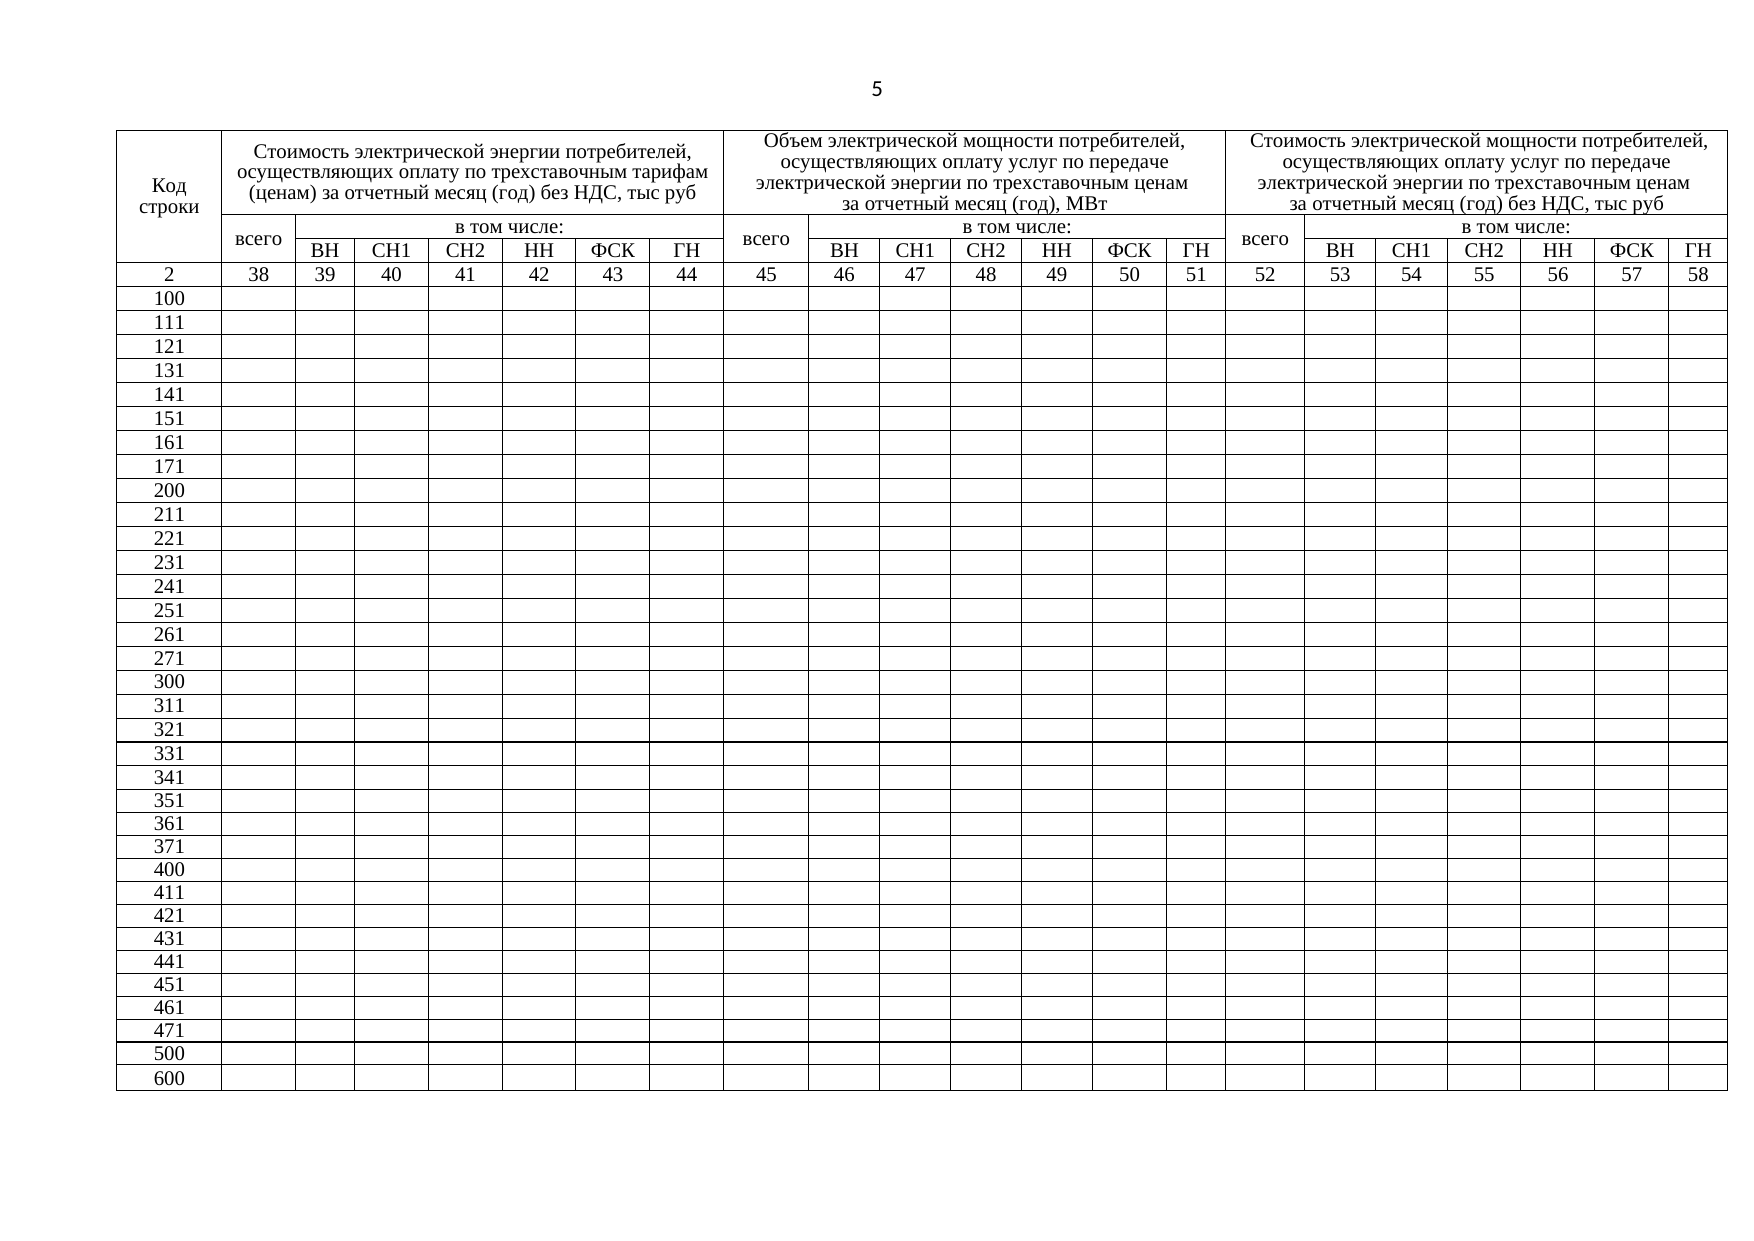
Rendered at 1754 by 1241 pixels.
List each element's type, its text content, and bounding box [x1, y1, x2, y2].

table_cell [650, 766, 723, 789]
table_cell [1376, 599, 1447, 622]
table_cell [1167, 527, 1225, 550]
table_cell [576, 623, 649, 646]
table_cell [880, 455, 950, 478]
table_cell [429, 359, 502, 382]
table_cell [429, 527, 502, 550]
table_cell [576, 790, 649, 812]
table_cell [1448, 695, 1520, 717]
table_cell [1167, 859, 1225, 881]
table_cell [296, 431, 354, 454]
table_cell [429, 743, 502, 765]
table_cell [951, 503, 1021, 526]
table_cell [1305, 407, 1375, 430]
table_cell [296, 1065, 354, 1090]
table_cell [1022, 974, 1092, 996]
table_cell [1305, 575, 1375, 598]
table_cell [1305, 311, 1375, 334]
table_cell [1226, 359, 1304, 382]
table_cell [503, 575, 575, 598]
table_cell [1022, 790, 1092, 812]
table_cell [880, 623, 950, 646]
table_cell [951, 882, 1021, 904]
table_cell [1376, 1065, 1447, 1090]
table_cell [1376, 790, 1447, 812]
table_cell [724, 766, 808, 789]
table_cell [429, 859, 502, 881]
table_cell [296, 719, 354, 741]
table_cell [1669, 599, 1727, 622]
table_cell [222, 551, 295, 574]
table_cell [809, 997, 879, 1018]
table_cell [1376, 479, 1447, 502]
table_cell 311 [117, 695, 221, 717]
table_cell [355, 527, 428, 550]
table_cell [951, 359, 1021, 382]
table_cell [1022, 647, 1092, 669]
table_cell [1167, 790, 1225, 812]
table_cell [724, 503, 808, 526]
table_cell [724, 997, 808, 1018]
table_cell [503, 335, 575, 358]
table_cell [880, 647, 950, 669]
table_cell [1376, 623, 1447, 646]
table_cell [1022, 859, 1092, 881]
table_cell [222, 813, 295, 835]
table_cell СН1 [1376, 239, 1447, 262]
table_cell [1226, 407, 1304, 430]
table_cell [222, 951, 295, 973]
table_cell [1167, 905, 1225, 927]
table_cell [222, 479, 295, 502]
table_cell [1521, 695, 1594, 717]
table_cell [576, 905, 649, 927]
table_cell СН1 [355, 239, 428, 262]
table_cell [1521, 671, 1594, 693]
table_cell [1022, 479, 1092, 502]
table_cell [1305, 455, 1375, 478]
table_cell [1595, 951, 1668, 973]
table_cell [222, 997, 295, 1018]
table_cell [1376, 905, 1447, 927]
table_cell [650, 997, 723, 1018]
table_cell [809, 1043, 879, 1064]
table_cell 600 [117, 1065, 221, 1090]
table_cell [1669, 813, 1727, 835]
table_cell [576, 503, 649, 526]
table_cell [1669, 479, 1727, 502]
table_cell [503, 882, 575, 904]
table_cell 200 [117, 479, 221, 502]
table_cell ВН [1305, 239, 1375, 262]
table_cell [1595, 311, 1668, 334]
table_cell [1226, 503, 1304, 526]
table_cell [880, 790, 950, 812]
table_cell [1448, 1043, 1520, 1064]
table_cell [503, 599, 575, 622]
table_cell [951, 766, 1021, 789]
table_cell 400 [117, 859, 221, 881]
table_cell [222, 743, 295, 765]
table_cell [1448, 527, 1520, 550]
table_cell [809, 951, 879, 973]
table_cell [880, 431, 950, 454]
table_cell [1595, 527, 1668, 550]
table_cell 341 [117, 766, 221, 789]
table_cell [650, 287, 723, 310]
table_cell [296, 695, 354, 717]
table_cell [809, 928, 879, 950]
table_cell [880, 766, 950, 789]
table_cell [1305, 527, 1375, 550]
table_cell [650, 335, 723, 358]
table_cell [1521, 766, 1594, 789]
table_cell [1669, 407, 1727, 430]
table_cell [222, 311, 295, 334]
table_cell [1595, 671, 1668, 693]
table_cell [1022, 287, 1092, 310]
table_cell [1448, 882, 1520, 904]
table_cell [429, 1020, 502, 1041]
table_cell [1595, 1043, 1668, 1064]
table_cell 43 [576, 263, 649, 286]
table_cell [1521, 527, 1594, 550]
table_cell [429, 813, 502, 835]
table_cell [1167, 359, 1225, 382]
table_cell ГН [650, 239, 723, 262]
table_cell [503, 383, 575, 406]
table_cell [296, 551, 354, 574]
table_cell [809, 383, 879, 406]
table_cell [1167, 335, 1225, 358]
table_cell [650, 719, 723, 741]
table_cell [503, 790, 575, 812]
table_cell [809, 859, 879, 881]
table_cell 151 [117, 407, 221, 430]
table_cell [429, 503, 502, 526]
table_cell 471 [117, 1020, 221, 1041]
table_cell [650, 383, 723, 406]
table_cell [1376, 527, 1447, 550]
table_cell [1167, 882, 1225, 904]
table_cell ГН [1167, 239, 1225, 262]
table_cell [1669, 719, 1727, 741]
table_cell [1521, 647, 1594, 669]
table_cell [1226, 479, 1304, 502]
table_cell [1669, 743, 1727, 765]
table_cell 55 [1448, 263, 1520, 286]
table_cell [724, 551, 808, 574]
table_cell [222, 719, 295, 741]
table_cell [1226, 311, 1304, 334]
table_cell [1093, 695, 1166, 717]
table_cell [355, 1065, 428, 1090]
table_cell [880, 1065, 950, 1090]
table_cell [1521, 905, 1594, 927]
table_cell [1669, 905, 1727, 927]
table_cell ГН [1669, 239, 1727, 262]
table_cell [296, 671, 354, 693]
table_cell [951, 695, 1021, 717]
table_cell [1305, 766, 1375, 789]
table_cell [1167, 455, 1225, 478]
table_cell [1093, 311, 1166, 334]
table_cell [576, 383, 649, 406]
table_cell [724, 647, 808, 669]
table_cell [296, 311, 354, 334]
table_cell [1226, 623, 1304, 646]
table_cell [576, 575, 649, 598]
table_cell [650, 695, 723, 717]
table_cell [503, 359, 575, 382]
table_cell НН [503, 239, 575, 262]
table_cell [1093, 455, 1166, 478]
table_cell [1093, 974, 1166, 996]
table_cell [809, 695, 879, 717]
table_cell [1521, 836, 1594, 858]
table_cell [576, 359, 649, 382]
table_cell [1595, 359, 1668, 382]
table_cell [222, 859, 295, 881]
table_cell [809, 575, 879, 598]
table_cell [429, 383, 502, 406]
table_cell [576, 479, 649, 502]
table_cell [809, 455, 879, 478]
table_cell [429, 695, 502, 717]
table_cell [1226, 575, 1304, 598]
table_cell [1669, 882, 1727, 904]
table_cell [1305, 813, 1375, 835]
table_cell [724, 1020, 808, 1041]
table_cell [1376, 813, 1447, 835]
table_cell [296, 951, 354, 973]
table_cell [1226, 719, 1304, 741]
table_cell [503, 647, 575, 669]
table_cell [503, 997, 575, 1018]
table_cell [1521, 287, 1594, 310]
table_cell [1022, 311, 1092, 334]
table_cell [1595, 383, 1668, 406]
table_cell [296, 1043, 354, 1064]
table_cell 40 [355, 263, 428, 286]
table_cell [1376, 974, 1447, 996]
table_cell [1376, 335, 1447, 358]
table_cell 57 [1595, 263, 1668, 286]
table_cell [1167, 311, 1225, 334]
table_cell [880, 719, 950, 741]
table_cell [724, 951, 808, 973]
table_cell [1595, 859, 1668, 881]
table_header Стоимость электрической мощности потребителей, осуществляющих оплату услуг по передаче электрической энергии по трехставочным ценам за отчетный месяц (год) без НДС, тыс руб [1226, 131, 1727, 214]
table_cell [1521, 335, 1594, 358]
table_cell [1022, 766, 1092, 789]
table_cell [880, 695, 950, 717]
table_cell [724, 743, 808, 765]
table_cell [1595, 974, 1668, 996]
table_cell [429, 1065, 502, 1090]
table_cell [951, 1043, 1021, 1064]
table_cell [1448, 859, 1520, 881]
table_cell [1448, 671, 1520, 693]
table_cell ФСК [1093, 239, 1166, 262]
table_cell [429, 790, 502, 812]
table_cell [222, 1065, 295, 1090]
table_cell [650, 311, 723, 334]
table_cell [1305, 859, 1375, 881]
table_cell [1448, 575, 1520, 598]
table_cell [1595, 455, 1668, 478]
table_cell [1521, 951, 1594, 973]
table_cell [576, 455, 649, 478]
table_cell [1448, 951, 1520, 973]
table_cell [724, 431, 808, 454]
table_cell [1093, 407, 1166, 430]
table_cell 351 [117, 790, 221, 812]
table_cell [296, 859, 354, 881]
table_cell [1521, 575, 1594, 598]
table_cell [429, 997, 502, 1018]
table_cell [809, 882, 879, 904]
table_cell [1448, 743, 1520, 765]
table_cell [1448, 813, 1520, 835]
table_cell [355, 836, 428, 858]
table_cell [355, 882, 428, 904]
table_cell [1448, 455, 1520, 478]
table_cell [429, 928, 502, 950]
table_cell [1669, 335, 1727, 358]
table_cell [296, 1020, 354, 1041]
table_cell [724, 527, 808, 550]
table_cell [650, 503, 723, 526]
table_cell [1093, 882, 1166, 904]
table_cell [503, 974, 575, 996]
table_cell 52 [1226, 263, 1304, 286]
table_cell [809, 1020, 879, 1041]
table_cell [1521, 599, 1594, 622]
table_cell [951, 836, 1021, 858]
table_cell [503, 551, 575, 574]
table_cell [951, 335, 1021, 358]
table_cell ФСК [576, 239, 649, 262]
table_cell [1448, 1020, 1520, 1041]
table_cell [1448, 335, 1520, 358]
table_cell [1376, 836, 1447, 858]
table_cell [222, 974, 295, 996]
table_cell [1305, 479, 1375, 502]
table_cell [429, 311, 502, 334]
table_header Стоимость электрической энергии потребителей, осуществляющих оплату по трехставочным тарифам (ценам) за отчетный месяц (год) без НДС, тыс руб [222, 131, 723, 214]
table_cell [951, 431, 1021, 454]
table_cell [1226, 671, 1304, 693]
table_cell [1521, 311, 1594, 334]
table_cell [1167, 671, 1225, 693]
table_cell [809, 287, 879, 310]
table_cell [1022, 431, 1092, 454]
table_cell [1669, 1020, 1727, 1041]
table_cell [1376, 575, 1447, 598]
table_cell [1595, 431, 1668, 454]
table_cell [1022, 836, 1092, 858]
table_cell [1376, 928, 1447, 950]
table_cell [650, 671, 723, 693]
table_cell [880, 974, 950, 996]
table_cell [1093, 431, 1166, 454]
table_cell [1376, 551, 1447, 574]
table_cell [1226, 431, 1304, 454]
table_cell [1669, 551, 1727, 574]
table_cell [724, 287, 808, 310]
table_cell [809, 407, 879, 430]
table_cell [576, 1020, 649, 1041]
table_cell [355, 1043, 428, 1064]
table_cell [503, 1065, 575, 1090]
table_cell [1376, 719, 1447, 741]
table_cell 271 [117, 647, 221, 669]
table_cell [1448, 836, 1520, 858]
table_cell [503, 503, 575, 526]
table_cell [1595, 790, 1668, 812]
table_cell [880, 671, 950, 693]
table_cell [355, 695, 428, 717]
table_cell [1305, 671, 1375, 693]
table_cell 411 [117, 882, 221, 904]
table_cell [576, 671, 649, 693]
table_cell [650, 527, 723, 550]
table_cell [355, 743, 428, 765]
table_cell [429, 407, 502, 430]
table_cell [576, 997, 649, 1018]
table_cell [1521, 790, 1594, 812]
table_cell [1022, 407, 1092, 430]
table_cell [1595, 695, 1668, 717]
table_cell [1093, 1020, 1166, 1041]
table_cell [1305, 997, 1375, 1018]
table_cell [1305, 383, 1375, 406]
table_cell [1167, 599, 1225, 622]
table_cell [429, 287, 502, 310]
table_cell [1521, 359, 1594, 382]
table_cell [429, 882, 502, 904]
table_cell НН [1521, 239, 1594, 262]
table_cell [355, 551, 428, 574]
table_cell [355, 928, 428, 950]
table_cell 54 [1376, 263, 1447, 286]
table_cell [355, 503, 428, 526]
table_cell [1448, 311, 1520, 334]
table_cell [355, 859, 428, 881]
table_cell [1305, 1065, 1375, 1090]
table_cell [429, 905, 502, 927]
table_cell [429, 455, 502, 478]
table_cell [1448, 287, 1520, 310]
table_cell [355, 905, 428, 927]
table_cell [650, 455, 723, 478]
table_cell [724, 1043, 808, 1064]
table_cell 441 [117, 951, 221, 973]
table_cell [1022, 575, 1092, 598]
table_cell [1167, 383, 1225, 406]
table_cell [951, 383, 1021, 406]
table_cell [1022, 503, 1092, 526]
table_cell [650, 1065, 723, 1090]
table_cell [576, 836, 649, 858]
table_cell [724, 455, 808, 478]
table_cell [951, 647, 1021, 669]
table_cell [503, 431, 575, 454]
table_cell [296, 503, 354, 526]
table_cell [951, 287, 1021, 310]
table_cell [1022, 551, 1092, 574]
table_cell [809, 905, 879, 927]
table_cell [355, 383, 428, 406]
table_cell 171 [117, 455, 221, 478]
table_cell [1595, 743, 1668, 765]
table_cell [1521, 719, 1594, 741]
table_cell 51 [1167, 263, 1225, 286]
table_cell [1521, 882, 1594, 904]
table_cell [809, 359, 879, 382]
table_cell 500 [117, 1043, 221, 1064]
table_cell 231 [117, 551, 221, 574]
table_cell 251 [117, 599, 221, 622]
table_cell [296, 479, 354, 502]
table_cell [1022, 695, 1092, 717]
table_cell [880, 743, 950, 765]
table_cell [1305, 1020, 1375, 1041]
table_cell [1521, 431, 1594, 454]
table_cell [1093, 719, 1166, 741]
table_cell [1167, 407, 1225, 430]
table_cell [296, 527, 354, 550]
table_cell [650, 859, 723, 881]
table_cell [724, 623, 808, 646]
table_cell [296, 623, 354, 646]
table_cell [503, 928, 575, 950]
table_cell [296, 455, 354, 478]
table_cell [222, 695, 295, 717]
table_cell 41 [429, 263, 502, 286]
table_cell 241 [117, 575, 221, 598]
table_cell [1022, 455, 1092, 478]
table_cell [1521, 928, 1594, 950]
table_cell [1022, 951, 1092, 973]
table_cell СН1 [880, 239, 950, 262]
table_cell [1669, 455, 1727, 478]
table_cell [1226, 695, 1304, 717]
table_cell [951, 951, 1021, 973]
table_cell [503, 671, 575, 693]
table_cell [1093, 836, 1166, 858]
table_cell [1305, 790, 1375, 812]
table_cell [1226, 647, 1304, 669]
table_cell [503, 287, 575, 310]
table_cell [1167, 974, 1225, 996]
table_cell [1093, 647, 1166, 669]
table_cell 451 [117, 974, 221, 996]
table_cell [724, 719, 808, 741]
table_cell [355, 359, 428, 382]
table_cell [809, 335, 879, 358]
table_cell [222, 335, 295, 358]
table_cell [1521, 859, 1594, 881]
table_cell [1093, 1043, 1166, 1064]
table_cell [880, 479, 950, 502]
table_cell [951, 859, 1021, 881]
table_cell [222, 647, 295, 669]
table_cell 42 [503, 263, 575, 286]
table_cell [1226, 928, 1304, 950]
table_cell [724, 836, 808, 858]
table_cell [1521, 813, 1594, 835]
table_cell [355, 647, 428, 669]
table_cell [1376, 359, 1447, 382]
table_cell [724, 599, 808, 622]
table_cell ФСК [1595, 239, 1668, 262]
table_cell [296, 928, 354, 950]
table_cell 141 [117, 383, 221, 406]
table_cell [1376, 1020, 1447, 1041]
table_cell [1093, 503, 1166, 526]
table_cell [576, 766, 649, 789]
table_cell [1376, 743, 1447, 765]
table_cell [1167, 743, 1225, 765]
table_cell [951, 407, 1021, 430]
table_cell [222, 503, 295, 526]
table_cell [1022, 383, 1092, 406]
table_cell [296, 407, 354, 430]
table_cell [296, 287, 354, 310]
table_cell [809, 974, 879, 996]
table_cell [951, 997, 1021, 1018]
table_cell [1022, 599, 1092, 622]
table_cell [1093, 928, 1166, 950]
table_cell [296, 905, 354, 927]
table_cell [1022, 359, 1092, 382]
table_cell [355, 790, 428, 812]
table_cell [809, 647, 879, 669]
table_cell [222, 431, 295, 454]
table_cell [951, 813, 1021, 835]
table_cell [355, 997, 428, 1018]
table_cell [1669, 527, 1727, 550]
table_cell [222, 359, 295, 382]
table_cell [1448, 974, 1520, 996]
table_cell [355, 599, 428, 622]
table_cell [1167, 479, 1225, 502]
table_cell [1226, 859, 1304, 881]
table_cell 53 [1305, 263, 1375, 286]
table_cell 431 [117, 928, 221, 950]
table_cell [355, 671, 428, 693]
table_cell [429, 1043, 502, 1064]
table_cell [1093, 287, 1166, 310]
table_cell [650, 882, 723, 904]
table_cell [503, 455, 575, 478]
table_cell [1305, 623, 1375, 646]
table_cell [724, 575, 808, 598]
table_cell [724, 882, 808, 904]
table_cell [1595, 1020, 1668, 1041]
table_cell [1226, 790, 1304, 812]
table_cell [1226, 1043, 1304, 1064]
table_cell [576, 335, 649, 358]
table_cell [1521, 743, 1594, 765]
table_cell [1595, 503, 1668, 526]
table_cell [1093, 551, 1166, 574]
table_cell [429, 671, 502, 693]
table_cell [1595, 479, 1668, 502]
table_cell [429, 836, 502, 858]
table_cell [951, 1020, 1021, 1041]
table_cell [503, 859, 575, 881]
table_cell [355, 431, 428, 454]
table_cell [1376, 287, 1447, 310]
table_cell [576, 1043, 649, 1064]
table_cell [1448, 551, 1520, 574]
table_cell [296, 743, 354, 765]
table_cell [951, 905, 1021, 927]
table_cell [503, 719, 575, 741]
table_cell [724, 311, 808, 334]
table_cell [1226, 766, 1304, 789]
table_cell [355, 974, 428, 996]
table_cell [1305, 647, 1375, 669]
table_cell [951, 790, 1021, 812]
table_cell [429, 623, 502, 646]
table_cell [1226, 1020, 1304, 1041]
table_cell [1226, 743, 1304, 765]
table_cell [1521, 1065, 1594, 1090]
table_cell [880, 383, 950, 406]
table_cell 371 [117, 836, 221, 858]
table_cell [650, 431, 723, 454]
table_cell [880, 905, 950, 927]
table_header Объем электрической мощности потребителей, осуществляющих оплату услуг по передаче электрической энергии по трехставочным ценам за отчетный месяц (год), МВт [724, 131, 1225, 214]
table_cell 100 [117, 287, 221, 310]
table_cell [724, 859, 808, 881]
table_cell [576, 882, 649, 904]
table_cell [355, 479, 428, 502]
table_cell [1448, 766, 1520, 789]
table_cell [650, 647, 723, 669]
table_cell в том числе: [296, 215, 723, 238]
table_cell [576, 974, 649, 996]
table_cell [1521, 1020, 1594, 1041]
table_cell [1669, 974, 1727, 996]
table_cell [296, 766, 354, 789]
table_cell [222, 383, 295, 406]
table_cell [880, 359, 950, 382]
table_cell [1521, 1043, 1594, 1064]
table_cell [951, 311, 1021, 334]
table_cell [355, 813, 428, 835]
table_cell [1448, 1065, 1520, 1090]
table_cell [951, 455, 1021, 478]
table_cell 461 [117, 997, 221, 1018]
table_cell [1305, 882, 1375, 904]
table_cell [809, 671, 879, 693]
table_cell [296, 383, 354, 406]
table_cell [880, 527, 950, 550]
table_cell [1448, 928, 1520, 950]
table_cell [951, 551, 1021, 574]
table_cell [1669, 928, 1727, 950]
table_cell [1376, 647, 1447, 669]
table_cell [650, 743, 723, 765]
table_cell [880, 928, 950, 950]
table_cell [1305, 599, 1375, 622]
table_cell [222, 671, 295, 693]
table_cell [1093, 951, 1166, 973]
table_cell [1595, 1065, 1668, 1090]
table_cell [880, 335, 950, 358]
table_cell [1448, 359, 1520, 382]
table_cell [503, 743, 575, 765]
table_cell СН2 [1448, 239, 1520, 262]
table_cell [1595, 813, 1668, 835]
table_cell [880, 551, 950, 574]
table_cell [576, 647, 649, 669]
table_cell [1226, 882, 1304, 904]
table_cell [1376, 383, 1447, 406]
table_cell [1305, 743, 1375, 765]
table_cell [1376, 766, 1447, 789]
table_cell [222, 882, 295, 904]
table_cell [1448, 790, 1520, 812]
table_cell [1305, 1043, 1375, 1064]
table_cell [355, 287, 428, 310]
table_cell [503, 623, 575, 646]
table_cell 331 [117, 743, 221, 765]
table_cell [1376, 997, 1447, 1018]
table_cell [1669, 503, 1727, 526]
table_cell [724, 790, 808, 812]
table_cell [1595, 997, 1668, 1018]
table_cell [1595, 766, 1668, 789]
table_cell [1093, 335, 1166, 358]
table_cell [222, 623, 295, 646]
table_cell 131 [117, 359, 221, 382]
table_cell [1167, 623, 1225, 646]
table_cell [1167, 503, 1225, 526]
table_cell [429, 575, 502, 598]
table_cell [1595, 407, 1668, 430]
table_cell [1595, 719, 1668, 741]
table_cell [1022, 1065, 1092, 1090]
table_cell [809, 503, 879, 526]
table_cell [951, 743, 1021, 765]
table_cell [1167, 695, 1225, 717]
table_cell всего [1226, 215, 1304, 262]
table_cell [809, 431, 879, 454]
table_cell [355, 455, 428, 478]
table_cell [576, 928, 649, 950]
table_cell [951, 928, 1021, 950]
table_cell [1669, 671, 1727, 693]
table_cell [355, 407, 428, 430]
table_cell 361 [117, 813, 221, 835]
table_cell [1093, 813, 1166, 835]
table_cell [1167, 287, 1225, 310]
table_cell [503, 1020, 575, 1041]
table_cell [1226, 905, 1304, 927]
table_cell [296, 882, 354, 904]
table_cell [650, 359, 723, 382]
table_cell [809, 790, 879, 812]
table_cell [296, 599, 354, 622]
table_cell [809, 836, 879, 858]
table_cell [1448, 503, 1520, 526]
table_cell [296, 359, 354, 382]
table_cell [1167, 575, 1225, 598]
table_cell [1022, 527, 1092, 550]
table_cell [1669, 836, 1727, 858]
table_cell [222, 455, 295, 478]
table_cell [296, 836, 354, 858]
table_cell [724, 335, 808, 358]
table_cell [429, 479, 502, 502]
table_cell [951, 671, 1021, 693]
table_cell [951, 527, 1021, 550]
table_cell 56 [1521, 263, 1594, 286]
table_cell [1669, 951, 1727, 973]
table_cell 261 [117, 623, 221, 646]
table_cell [576, 951, 649, 973]
table_cell [1226, 335, 1304, 358]
table_cell [1022, 719, 1092, 741]
table_cell [503, 527, 575, 550]
table_cell 121 [117, 335, 221, 358]
table_cell [1093, 623, 1166, 646]
table_cell [296, 575, 354, 598]
table_cell [1521, 997, 1594, 1018]
table_cell [951, 479, 1021, 502]
table_cell [1305, 928, 1375, 950]
table_cell [1093, 575, 1166, 598]
table_cell [1669, 647, 1727, 669]
table_cell [724, 383, 808, 406]
table_cell [1167, 997, 1225, 1018]
table_cell [1595, 647, 1668, 669]
table_cell [1376, 859, 1447, 881]
table_cell [1305, 503, 1375, 526]
table_cell [503, 1043, 575, 1064]
table_cell [1305, 335, 1375, 358]
table_cell 161 [117, 431, 221, 454]
table_cell [880, 1020, 950, 1041]
table_cell [503, 695, 575, 717]
table_cell [1167, 551, 1225, 574]
table_cell [222, 766, 295, 789]
table_cell [724, 813, 808, 835]
table_cell [1226, 951, 1304, 973]
table_cell [1093, 671, 1166, 693]
table_cell [1022, 882, 1092, 904]
table_cell [1595, 599, 1668, 622]
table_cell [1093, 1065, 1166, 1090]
table_cell 48 [951, 263, 1021, 286]
table_cell [880, 287, 950, 310]
table_cell [880, 407, 950, 430]
table_cell [650, 599, 723, 622]
table_cell [296, 335, 354, 358]
table_cell [355, 766, 428, 789]
table_cell [503, 407, 575, 430]
table_cell [1669, 1043, 1727, 1064]
table_cell [503, 836, 575, 858]
table_cell [222, 1043, 295, 1064]
table_cell [503, 905, 575, 927]
table_cell [1022, 905, 1092, 927]
table_cell [1167, 928, 1225, 950]
table_cell [1093, 905, 1166, 927]
table_cell [809, 551, 879, 574]
table_cell [1595, 575, 1668, 598]
table_cell [1093, 997, 1166, 1018]
table_cell [429, 599, 502, 622]
table_cell [724, 479, 808, 502]
table_cell [1448, 719, 1520, 741]
table_cell [1595, 287, 1668, 310]
table_cell [724, 974, 808, 996]
table_cell [1093, 383, 1166, 406]
table_cell [650, 575, 723, 598]
table_cell [1022, 671, 1092, 693]
table_cell [1305, 287, 1375, 310]
table_cell 49 [1022, 263, 1092, 286]
table_cell [503, 766, 575, 789]
table_cell [1226, 455, 1304, 478]
table_cell [1669, 431, 1727, 454]
table_cell [1376, 455, 1447, 478]
table_cell [222, 287, 295, 310]
table_cell 421 [117, 905, 221, 927]
table_cell [1521, 455, 1594, 478]
table_cell [1305, 974, 1375, 996]
table_cell [355, 311, 428, 334]
table_cell [222, 790, 295, 812]
table_cell [880, 997, 950, 1018]
table_cell [809, 527, 879, 550]
table_cell [724, 928, 808, 950]
table_cell [1376, 431, 1447, 454]
table_cell [296, 813, 354, 835]
table_cell 2 [117, 263, 221, 286]
table_cell ВН [809, 239, 879, 262]
table_cell [1669, 997, 1727, 1018]
table_cell [724, 905, 808, 927]
table_cell [429, 431, 502, 454]
table_cell [576, 527, 649, 550]
table_cell [1521, 623, 1594, 646]
table_cell [1595, 551, 1668, 574]
table_cell [880, 859, 950, 881]
table_cell [576, 719, 649, 741]
table_cell [576, 311, 649, 334]
table_cell [576, 695, 649, 717]
table_cell [355, 335, 428, 358]
table_cell [880, 1043, 950, 1064]
table_cell [650, 951, 723, 973]
table_cell [1669, 311, 1727, 334]
table_cell [1226, 383, 1304, 406]
table_cell [576, 743, 649, 765]
table_cell НН [1022, 239, 1092, 262]
table_cell [429, 974, 502, 996]
table_cell [809, 719, 879, 741]
table_cell 211 [117, 503, 221, 526]
table_cell [1022, 335, 1092, 358]
table_cell [1226, 551, 1304, 574]
table_cell [1167, 813, 1225, 835]
table_cell [650, 1043, 723, 1064]
table_cell [809, 599, 879, 622]
table_cell [222, 836, 295, 858]
table_cell [576, 859, 649, 881]
table_cell [1521, 383, 1594, 406]
table_cell [1022, 623, 1092, 646]
table_cell [355, 1020, 428, 1041]
table_cell [951, 575, 1021, 598]
table_cell [1376, 311, 1447, 334]
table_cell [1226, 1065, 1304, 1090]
table_cell [650, 407, 723, 430]
table_cell [650, 974, 723, 996]
table_cell [1521, 974, 1594, 996]
table_cell [1521, 503, 1594, 526]
table_cell [880, 836, 950, 858]
table_cell [809, 766, 879, 789]
table_cell [296, 647, 354, 669]
table_cell [429, 766, 502, 789]
table_cell [1305, 951, 1375, 973]
table_cell [650, 836, 723, 858]
table_cell [724, 359, 808, 382]
table_cell [880, 311, 950, 334]
table_cell [1669, 766, 1727, 789]
table_cell [724, 671, 808, 693]
table_cell [1521, 551, 1594, 574]
table_cell [1022, 813, 1092, 835]
table_cell 58 [1669, 263, 1727, 286]
table_cell [1376, 671, 1447, 693]
table_cell [296, 997, 354, 1018]
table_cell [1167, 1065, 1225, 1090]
table_cell [222, 527, 295, 550]
table_cell 44 [650, 263, 723, 286]
table_cell в том числе: [1305, 215, 1727, 238]
table_cell [809, 311, 879, 334]
table_cell [429, 647, 502, 669]
table_cell [650, 551, 723, 574]
table_cell [1376, 882, 1447, 904]
table_cell [1167, 431, 1225, 454]
table_cell [1093, 599, 1166, 622]
table_cell [1093, 790, 1166, 812]
table_cell [1022, 997, 1092, 1018]
table_cell [1226, 527, 1304, 550]
table_cell [650, 928, 723, 950]
table_cell СН2 [429, 239, 502, 262]
table_cell [1448, 905, 1520, 927]
table_cell [1167, 836, 1225, 858]
table_cell [1448, 997, 1520, 1018]
table_cell в том числе: [809, 215, 1225, 238]
table_cell [951, 623, 1021, 646]
table_cell [503, 479, 575, 502]
table_cell [809, 479, 879, 502]
table_cell [1226, 813, 1304, 835]
table_cell [880, 813, 950, 835]
table_cell [1093, 766, 1166, 789]
table_cell [429, 951, 502, 973]
table_cell [1093, 743, 1166, 765]
table_cell [650, 623, 723, 646]
table_cell 221 [117, 527, 221, 550]
table_cell [1305, 836, 1375, 858]
table_cell [1093, 527, 1166, 550]
table_cell [880, 599, 950, 622]
table_cell [1376, 407, 1447, 430]
table_cell [1376, 1043, 1447, 1064]
table_cell [880, 951, 950, 973]
table_cell [576, 431, 649, 454]
table_cell ВН [296, 239, 354, 262]
table_cell [809, 813, 879, 835]
table_cell [503, 951, 575, 973]
table_cell [296, 790, 354, 812]
table_cell [1669, 383, 1727, 406]
table_cell [1226, 836, 1304, 858]
table_cell [1669, 623, 1727, 646]
table_cell [1305, 905, 1375, 927]
table_cell [1167, 1020, 1225, 1041]
table_cell [1167, 1043, 1225, 1064]
table_cell [1448, 431, 1520, 454]
table_cell [1448, 647, 1520, 669]
table_cell [1226, 599, 1304, 622]
table_cell [1226, 997, 1304, 1018]
table_cell [1521, 407, 1594, 430]
table_cell [503, 813, 575, 835]
table_cell [1448, 407, 1520, 430]
table_cell [1226, 974, 1304, 996]
table_cell [1448, 623, 1520, 646]
table_cell [222, 905, 295, 927]
table_cell [951, 599, 1021, 622]
table_cell [503, 311, 575, 334]
table_cell [1595, 882, 1668, 904]
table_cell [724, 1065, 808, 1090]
table_cell [1595, 905, 1668, 927]
table_cell [1305, 695, 1375, 717]
table_cell [1376, 503, 1447, 526]
table_cell [1669, 859, 1727, 881]
table_cell 300 [117, 671, 221, 693]
table_cell [1305, 551, 1375, 574]
table_cell [1595, 928, 1668, 950]
table_cell [222, 407, 295, 430]
table_cell [1305, 719, 1375, 741]
table_cell [724, 407, 808, 430]
table_cell [1093, 479, 1166, 502]
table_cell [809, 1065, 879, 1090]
table_cell 46 [809, 263, 879, 286]
table_cell [1167, 951, 1225, 973]
table_cell [1595, 836, 1668, 858]
table_cell [1669, 575, 1727, 598]
table_cell [724, 695, 808, 717]
table_cell [650, 479, 723, 502]
table_cell [1669, 359, 1727, 382]
table_cell всего [724, 215, 808, 262]
table_cell 45 [724, 263, 808, 286]
table_cell [1022, 928, 1092, 950]
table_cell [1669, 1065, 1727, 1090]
table_cell [1669, 287, 1727, 310]
table_cell [1521, 479, 1594, 502]
table_cell 47 [880, 263, 950, 286]
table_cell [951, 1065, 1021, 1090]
table_cell [1226, 287, 1304, 310]
table_cell всего [222, 215, 295, 262]
table_cell [576, 599, 649, 622]
table_cell [880, 575, 950, 598]
table_cell [1595, 623, 1668, 646]
table_cell [355, 951, 428, 973]
table_cell [809, 623, 879, 646]
table_cell [650, 813, 723, 835]
table_cell [880, 882, 950, 904]
table_cell [1376, 951, 1447, 973]
table_cell [1022, 743, 1092, 765]
table_cell [576, 407, 649, 430]
table_cell [1022, 1043, 1092, 1064]
table_cell [1093, 359, 1166, 382]
table_cell [951, 974, 1021, 996]
table_cell [1669, 695, 1727, 717]
table_cell [429, 551, 502, 574]
table_cell [1022, 1020, 1092, 1041]
table_cell [1167, 766, 1225, 789]
table_cell 111 [117, 311, 221, 334]
table_cell [650, 790, 723, 812]
table_cell [1448, 599, 1520, 622]
table_cell [355, 623, 428, 646]
table_cell [355, 575, 428, 598]
table_cell [576, 813, 649, 835]
table_cell [1167, 719, 1225, 741]
table_cell 38 [222, 263, 295, 286]
table_cell [355, 719, 428, 741]
table_cell [429, 335, 502, 358]
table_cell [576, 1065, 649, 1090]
table_header Код строки [117, 131, 221, 262]
table_cell [222, 928, 295, 950]
table_cell [222, 575, 295, 598]
table_cell [951, 719, 1021, 741]
table_cell [1305, 359, 1375, 382]
table_cell [576, 287, 649, 310]
table_cell [1669, 790, 1727, 812]
table_cell [1093, 859, 1166, 881]
table_cell [1167, 647, 1225, 669]
table_cell [809, 743, 879, 765]
table_cell [222, 599, 295, 622]
table_cell [880, 503, 950, 526]
table_cell [1376, 695, 1447, 717]
table_cell [296, 974, 354, 996]
table_cell [1595, 335, 1668, 358]
table_cell [429, 719, 502, 741]
table_cell [650, 905, 723, 927]
table_cell 50 [1093, 263, 1166, 286]
table_cell 39 [296, 263, 354, 286]
table_cell [1305, 431, 1375, 454]
table_cell [1448, 383, 1520, 406]
table_cell [576, 551, 649, 574]
table_cell СН2 [951, 239, 1021, 262]
table_cell [1448, 479, 1520, 502]
table_cell [650, 1020, 723, 1041]
table_cell 321 [117, 719, 221, 741]
table_cell [222, 1020, 295, 1041]
